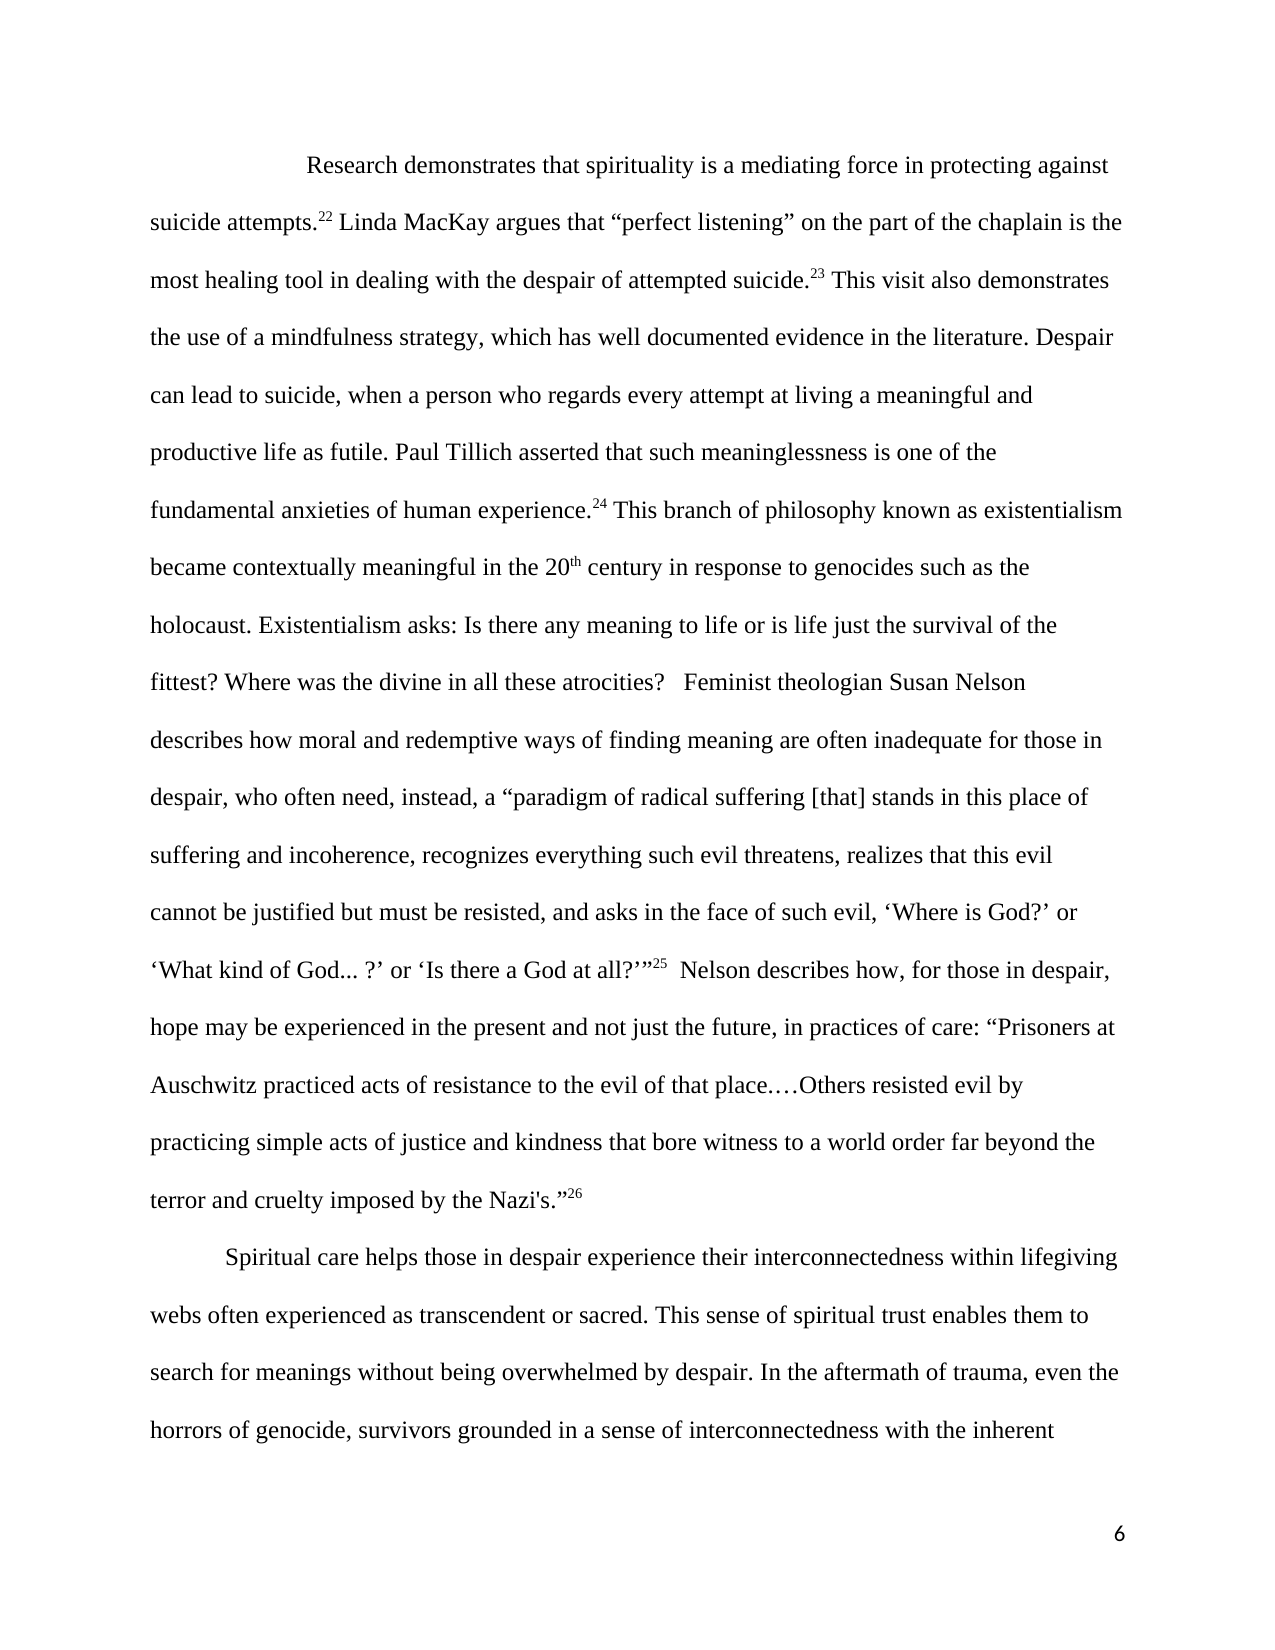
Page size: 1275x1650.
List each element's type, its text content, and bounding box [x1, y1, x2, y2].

text Research demonstrates that spirituality is a mediating force in protecting against suicide attempts. Linda MacKay argues that “perfect listening” on the part of the chaplain is the most healing tool in dealing with the despair of attempted suicide. This visit also demonstrates the use of a mindfulness strategy, which has well documented evidence in the literature. Despair can lead to suicide, when a person who regards every attempt at living a meaningful and productive life as futile. Paul Tillich asserted that such meaninglessness is one of the fundamental anxieties of human experience. This branch of philosophy known as existentialism became contextually meaningful in the 20th century in response to genocides such as the holocaust. Existentialism asks: Is there any meaning to life or is life just the survival of the fittest? Where was the divine in all these atrocities? Feminist theologian Susan Nelson describes how moral and redemptive ways of finding meaning are often inadequate for those in despair, who often need, instead, a “paradigm of radical suffering [that] stands in this place of suffering and incoherence, recognizes everything such evil threatens, realizes that this evil cannot be justified but must be resisted, and asks in the face of such evil, ‘Where is God?’ or ‘What kind of God... ?’ or ‘Is there a God at all?’” Nelson describes how, for those in despair, hope may be experienced in the present and not just the future, in practices of care: “Prisoners at Auschwitz practiced acts of resistance to the evil of that place.…Others resisted evil by practicing simple acts of justice and kindness that bore witness to a world order far beyond the terror and cruelty imposed by the Nazi's.” [150, 150, 1125, 1214]
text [150, 1242, 1125, 1444]
